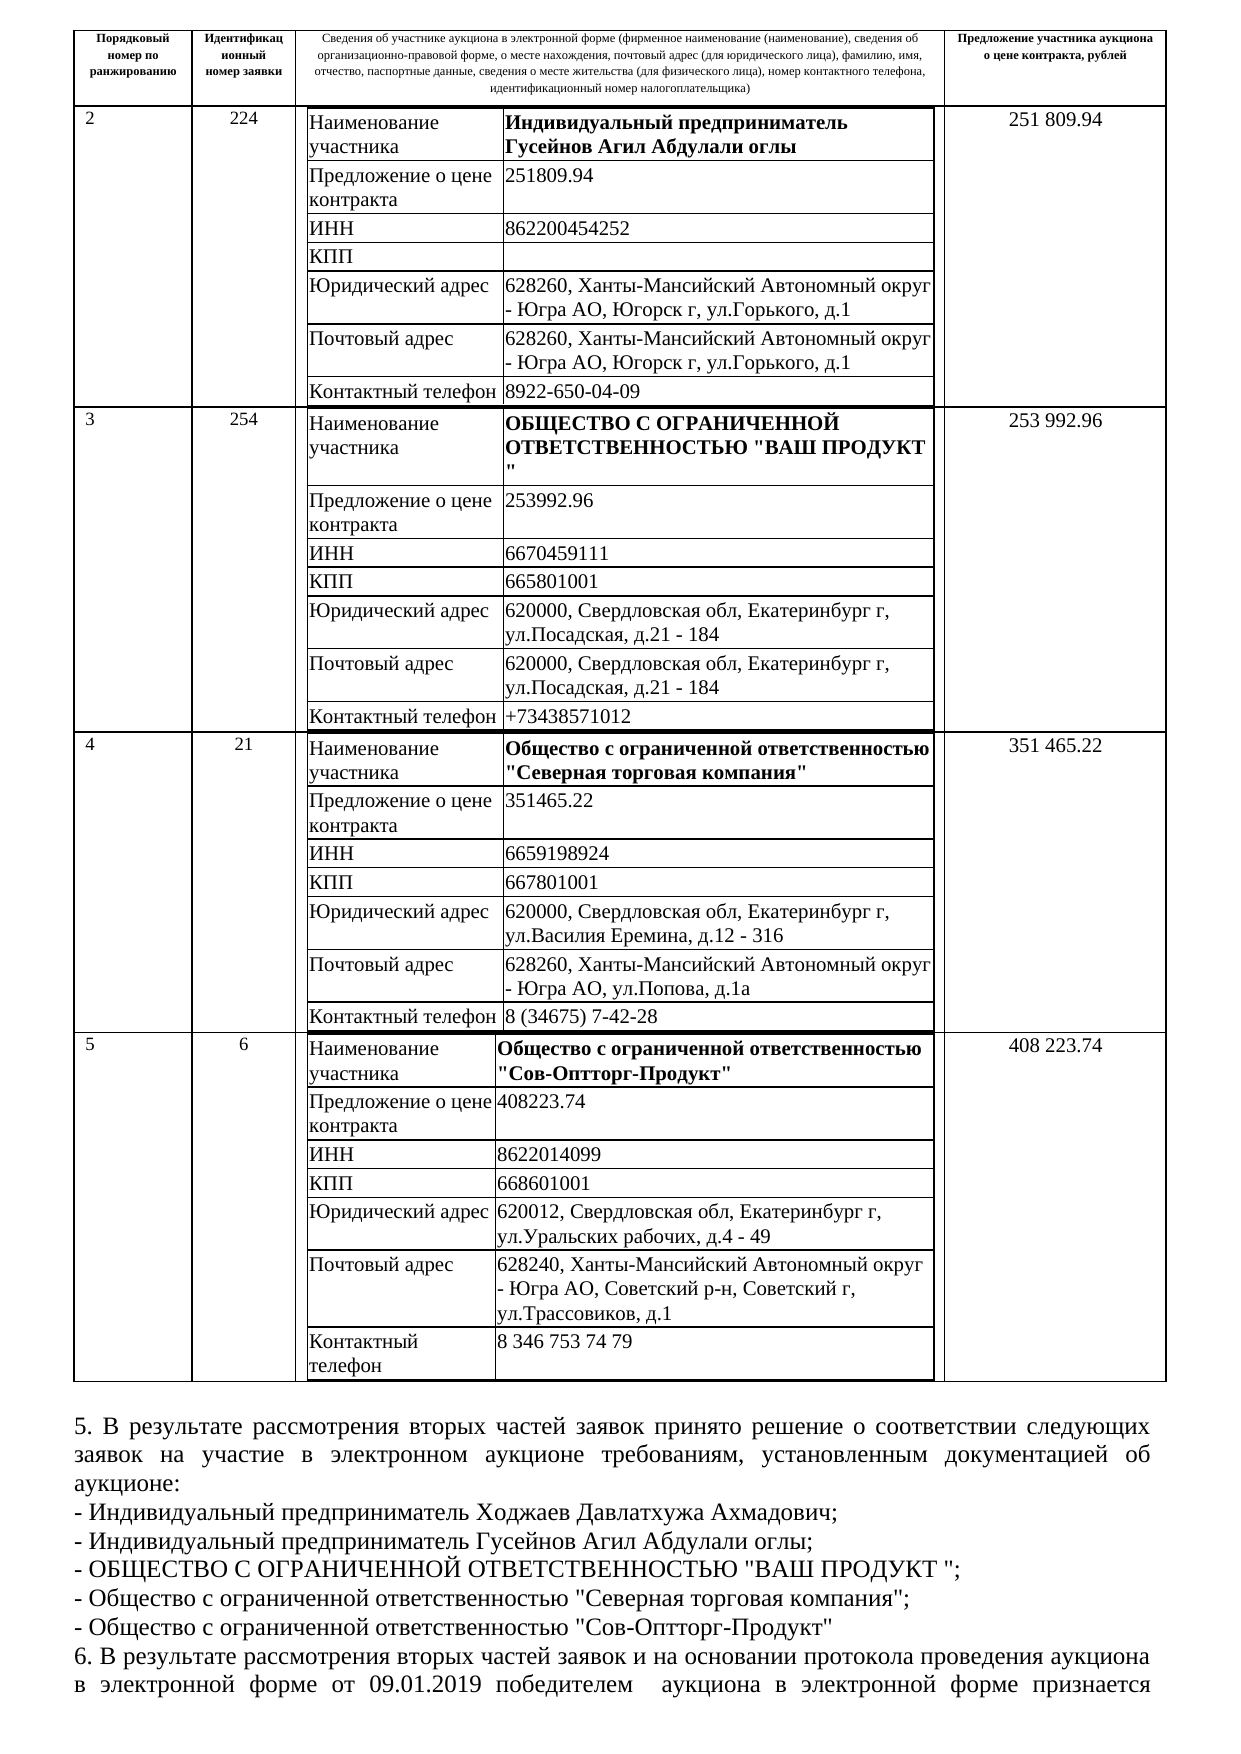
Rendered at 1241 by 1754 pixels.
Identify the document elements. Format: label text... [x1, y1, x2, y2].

table_cell [496, 1141, 933, 1168]
table_cell [308, 950, 503, 1001]
table_cell [308, 787, 503, 838]
table_cell [296, 733, 307, 1032]
table_cell [308, 568, 503, 595]
table_cell [504, 272, 933, 323]
table_cell [308, 1169, 495, 1197]
table_cell [504, 868, 933, 896]
table_cell [496, 1035, 933, 1086]
table_cell 254 [193, 408, 295, 731]
table_cell [496, 1169, 933, 1197]
table_cell [504, 787, 933, 838]
table_cell [308, 1198, 495, 1249]
table_cell [296, 107, 307, 406]
table_cell 5 [75, 1033, 191, 1381]
table_cell [504, 840, 933, 867]
table_cell [935, 408, 944, 731]
table_cell [308, 702, 503, 729]
table_cell [935, 107, 944, 406]
table_cell [308, 1035, 495, 1086]
table_cell 21 [193, 733, 295, 1032]
table_header Идентификационный номер заявки [193, 31, 295, 105]
table_cell [308, 1003, 503, 1030]
table_cell [504, 897, 933, 949]
table_cell [496, 1251, 933, 1326]
table_cell [504, 702, 933, 729]
table_header Порядковый номер по ранжированию [75, 31, 191, 105]
table_cell [308, 325, 503, 376]
table_cell [504, 568, 933, 595]
table_cell [308, 409, 503, 485]
table_cell [496, 1088, 933, 1139]
text - ОБЩЕСТВО С ОГРАНИЧЕННОЙ ОТВЕТСТВЕННОСТЬЮ "ВАШ ПРОДУКТ "; [74, 1554, 1152, 1583]
table_cell [308, 272, 503, 323]
table_cell [504, 243, 933, 270]
table_cell [504, 734, 933, 785]
table_cell [308, 868, 503, 896]
text 5. В результате рассмотрения вторых частей заявок принято решение о соответствии следующих заявок на участие в электронном аукционе требованиям, установленным документацией об аукционе: [74, 1411, 1152, 1497]
table_cell [504, 109, 933, 160]
table_cell [935, 1033, 944, 1381]
table_cell [308, 109, 503, 160]
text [74, 1641, 1152, 1698]
table_cell [308, 897, 503, 949]
table_cell [496, 1328, 933, 1379]
table_cell 3 [75, 408, 191, 731]
text - Общество с ограниченной ответственностью "Сов-Оптторг-Продукт" [74, 1612, 1152, 1641]
table_cell [935, 733, 944, 1032]
table_cell [308, 214, 503, 242]
table_cell [504, 409, 933, 485]
table_cell [308, 649, 503, 701]
table_cell [504, 486, 933, 538]
table_header Сведения об участнике аукциона в электронной форме (фирменное наименование (наименование), сведения об организационно-правовой форме, о месте нахождения, почтовый адрес (для юридического лица), фамилию, имя, отчество, паспортные данные, сведения о месте жительства (для физического лица), номер контактного телефона, идентификационный номер налогоплательщика) [296, 31, 944, 105]
table_cell [296, 1033, 307, 1381]
table_header Предложение участника аукциона о цене контракта, рублей [945, 31, 1165, 105]
table_cell [504, 597, 933, 648]
table_cell [308, 734, 503, 785]
table_cell [504, 950, 933, 1001]
table_cell [308, 243, 503, 270]
table_cell 351 465.22 [945, 733, 1165, 1032]
text - Общество с ограниченной ответственностью "Северная торговая компания"; [74, 1583, 1152, 1612]
table_cell 408 223.74 [945, 1033, 1165, 1381]
table_cell [308, 1088, 495, 1139]
table_cell [308, 161, 503, 213]
table_cell 251 809.94 [945, 107, 1165, 406]
table_cell [504, 161, 933, 213]
table_cell [504, 649, 933, 701]
table_cell [504, 539, 933, 566]
table_cell [504, 1003, 933, 1030]
table_cell 4 [75, 733, 191, 1032]
table_cell [308, 539, 503, 566]
table_cell [308, 377, 933, 405]
table_cell 6 [193, 1033, 295, 1381]
table_cell 253 992.96 [945, 408, 1165, 731]
table_cell [308, 1328, 495, 1379]
table_cell [308, 486, 503, 538]
text - Индивидуальный предприниматель Гусейнов Агил Абдулали оглы; [74, 1526, 1152, 1554]
text - Индивидуальный предприниматель Ходжаев Давлатхужа Ахмадович; [74, 1497, 1152, 1526]
table_cell [308, 840, 503, 867]
table_cell [496, 1198, 933, 1249]
table_cell 224 [193, 107, 295, 406]
table_cell 2 [75, 107, 191, 406]
table_cell [504, 214, 933, 242]
table_cell [296, 408, 307, 731]
table_cell [308, 597, 503, 648]
table_cell [308, 1141, 495, 1168]
table_cell [504, 325, 933, 376]
table_cell [308, 1251, 495, 1326]
